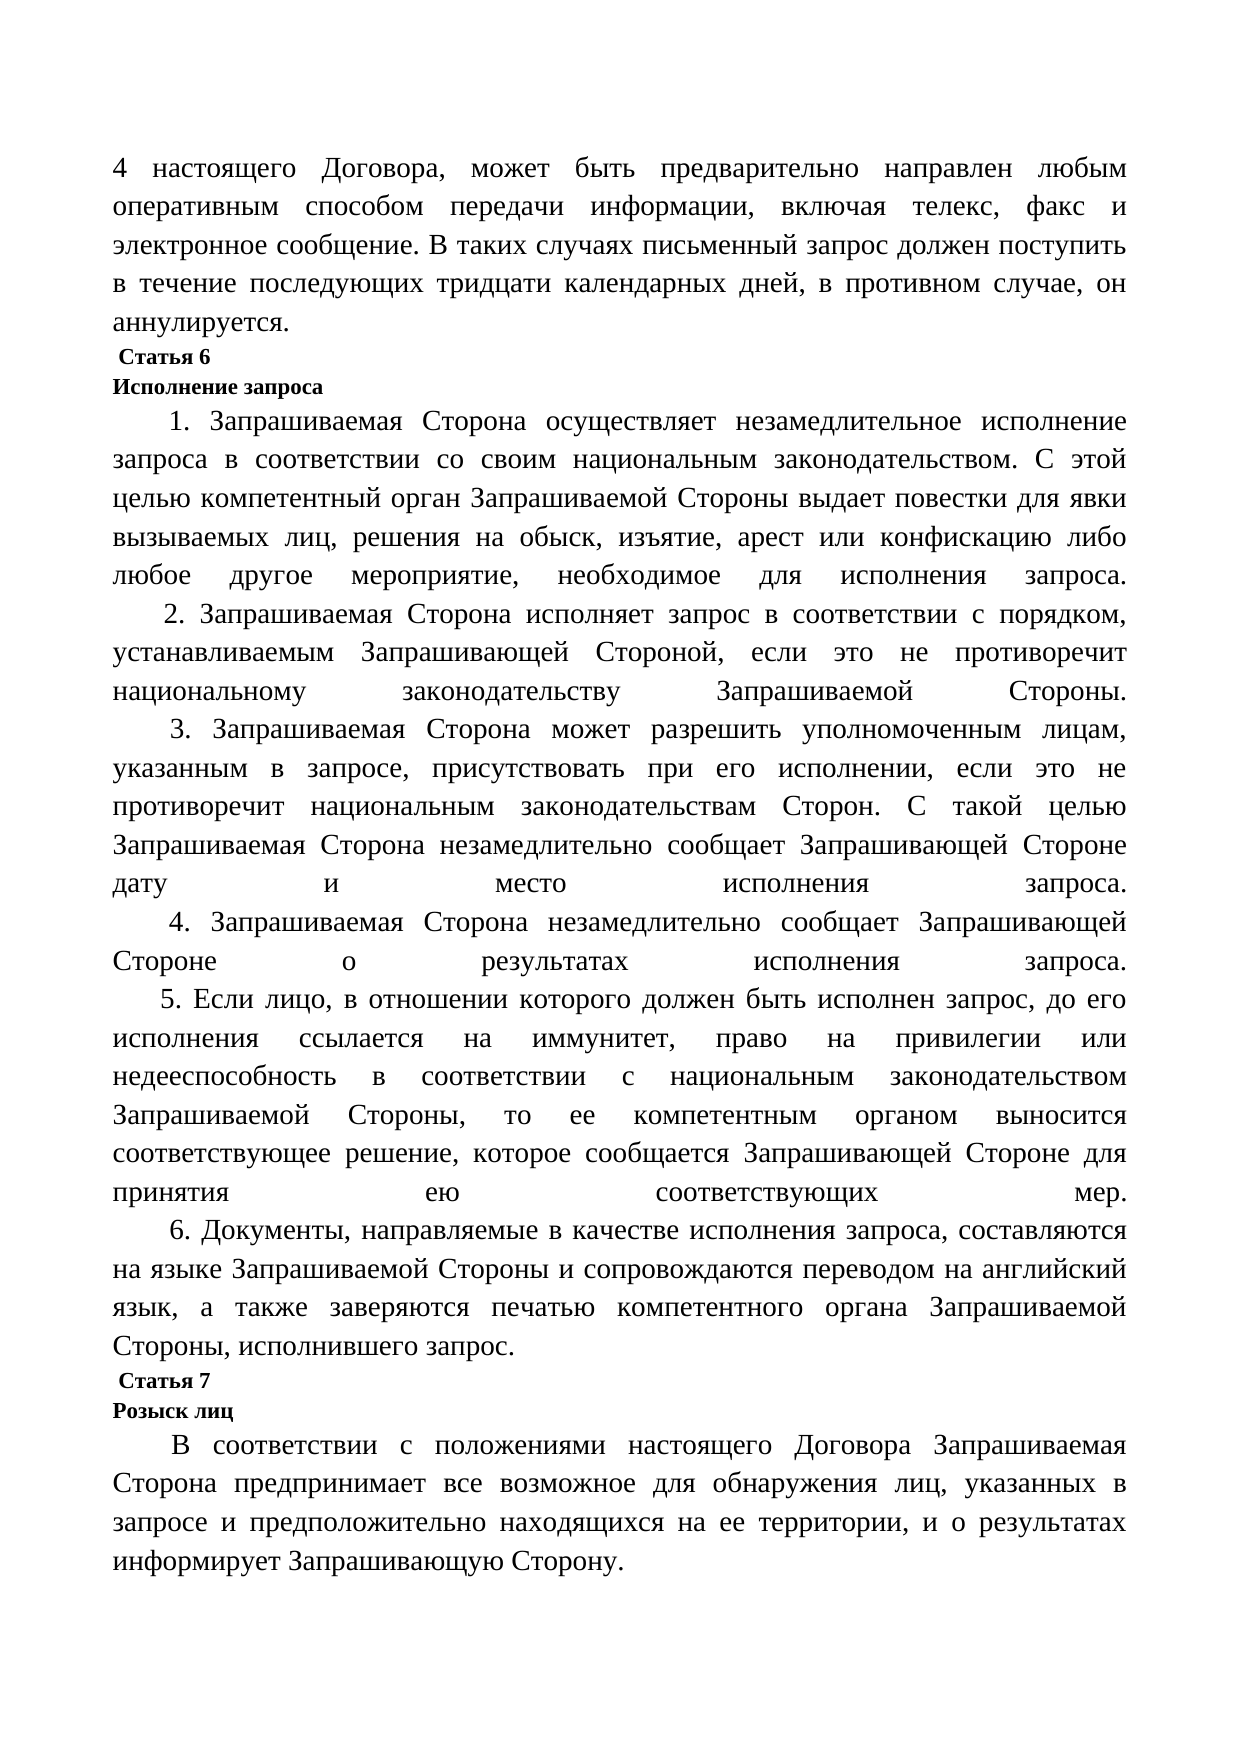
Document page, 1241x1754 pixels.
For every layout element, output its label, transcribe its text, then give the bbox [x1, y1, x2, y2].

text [112, 150, 1128, 338]
text Статья 6 Исполнение запроса [112, 343, 1128, 399]
text 1. Запрашиваемая Сторона осуществляет незамедлительное исполнение запроса в соответствии со своим национальным законодательством. С этой целью компетентный орган Запрашиваемой Стороны выдает повестки для явки вызываемых лиц, решения на обыск, изъятие, арест или конфискацию либо любое другое мероприятие, необходимое для исполнения запроса. 2. Запрашиваемая Сторона исполняет запрос в соответствии с порядком, устанавливаемым Запрашивающей Стороной, если это не противоречит национальному законодательству Запрашиваемой Стороны. 3. Запрашиваемая Сторона может разрешить уполномоченным лицам, указанным в запросе, присутствовать при его исполнении, если это не противоречит национальным законодательствам Сторон. С такой целью Запрашиваемая Сторона незамедлительно сообщает Запрашивающей Стороне дату и место исполнения запроса. 4. Запрашиваемая Сторона незамедлительно сообщает Запрашивающей Стороне о результатах исполнения запроса. 5. Если лицо, в отношении которого должен быть исполнен запрос, до его исполнения ссылается на иммунитет, право на привилегии или недееспособность в соответствии с национальным законодательством Запрашиваемой Стороны, то ее компетентным органом выносится соответствующее решение, которое сообщается Запрашивающей Стороне для принятия ею соответствующих мер. 6. Документы, направляемые в качестве исполнения запроса, составляются на языке Запрашиваемой Стороны и сопровождаются переводом на английский язык, а также заверяются печатью компетентного органа Запрашиваемой Стороны, исполнившего запрос. [112, 403, 1128, 1362]
text Статья 7 Розыск лиц [112, 1367, 1128, 1423]
text В соответствии с положениями настоящего Договора Запрашиваемая Сторона предпринимает все возможное для обнаружения лиц, указанных в запросе и предположительно находящихся на еe территории, и о результатах информирует Запрашивающую Сторону. [112, 1427, 1128, 1576]
